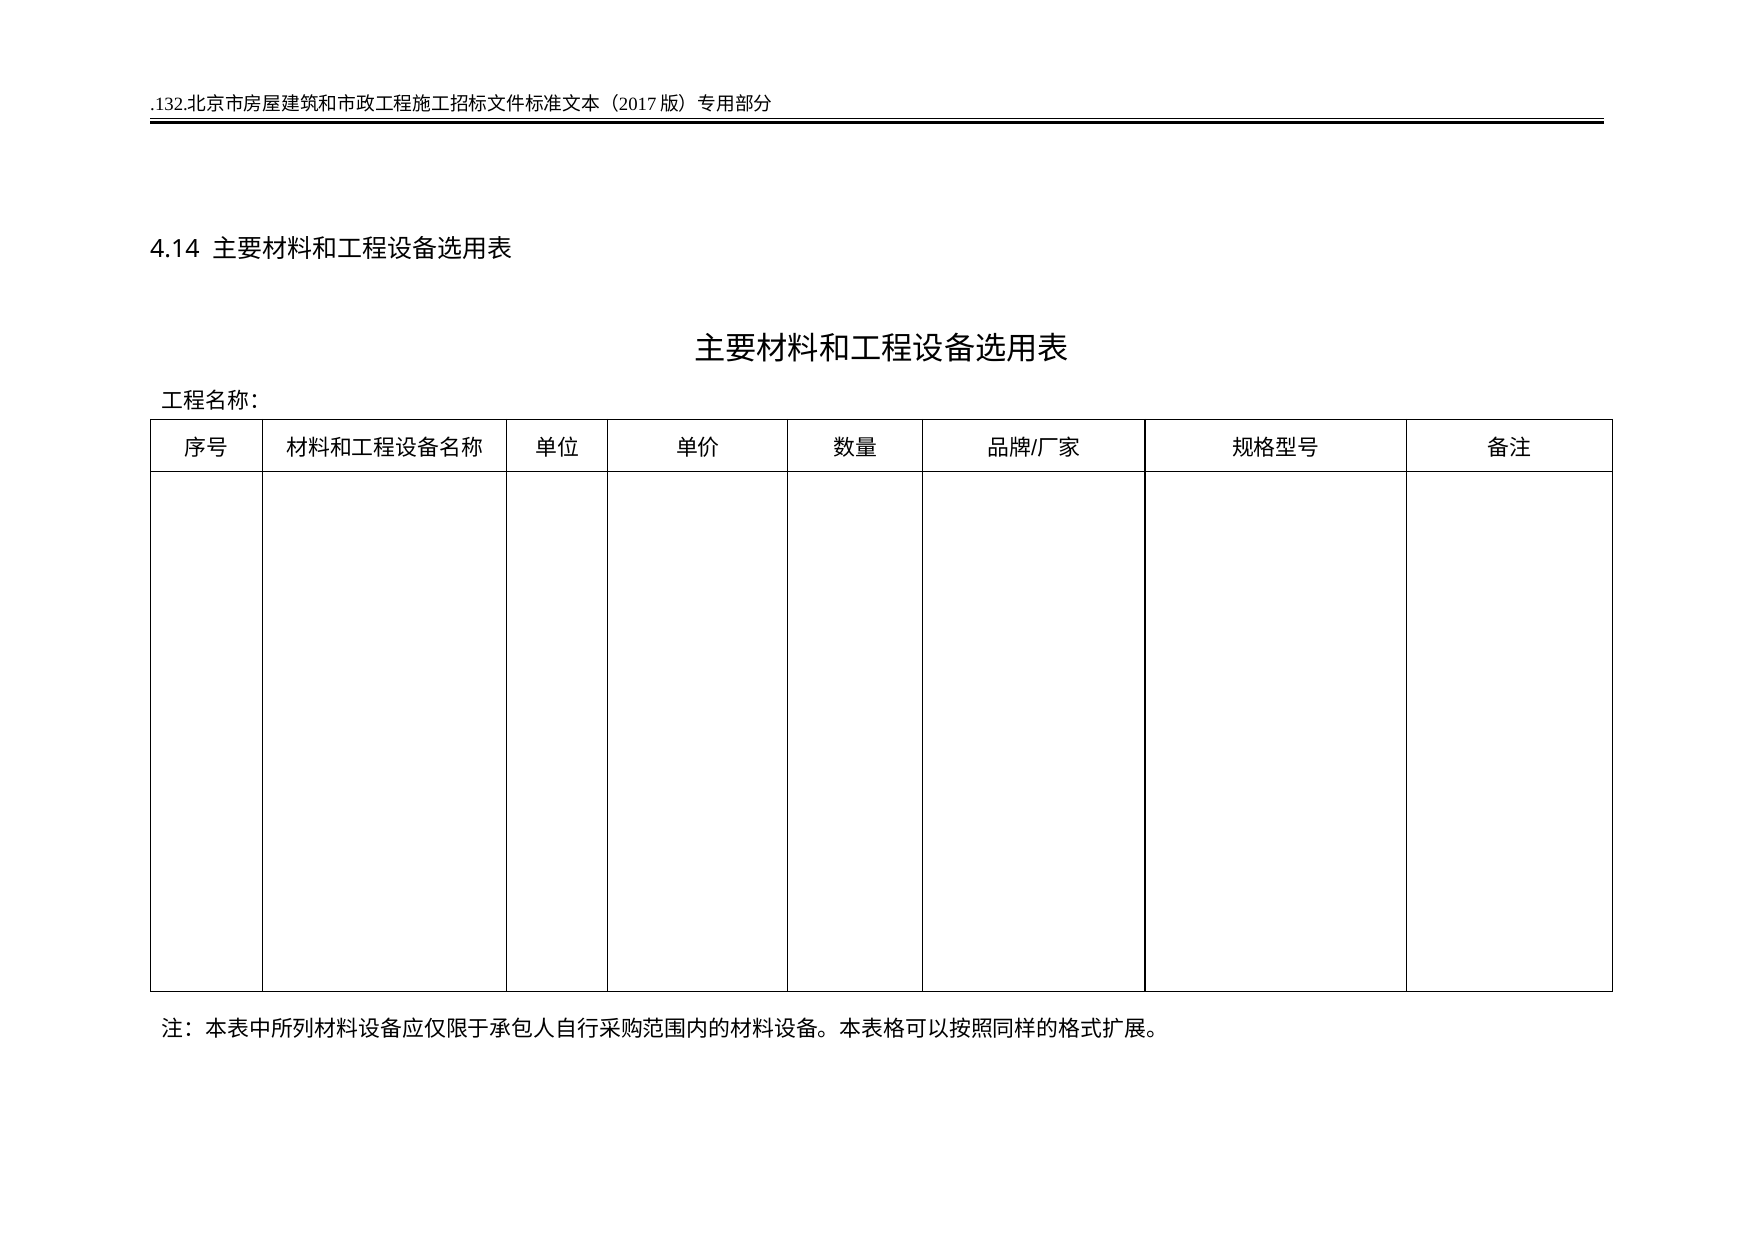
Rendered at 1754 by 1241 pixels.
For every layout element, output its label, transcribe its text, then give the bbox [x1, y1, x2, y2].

text 4.14 主要材料和工程设备选用表 [150, 214, 1604, 279]
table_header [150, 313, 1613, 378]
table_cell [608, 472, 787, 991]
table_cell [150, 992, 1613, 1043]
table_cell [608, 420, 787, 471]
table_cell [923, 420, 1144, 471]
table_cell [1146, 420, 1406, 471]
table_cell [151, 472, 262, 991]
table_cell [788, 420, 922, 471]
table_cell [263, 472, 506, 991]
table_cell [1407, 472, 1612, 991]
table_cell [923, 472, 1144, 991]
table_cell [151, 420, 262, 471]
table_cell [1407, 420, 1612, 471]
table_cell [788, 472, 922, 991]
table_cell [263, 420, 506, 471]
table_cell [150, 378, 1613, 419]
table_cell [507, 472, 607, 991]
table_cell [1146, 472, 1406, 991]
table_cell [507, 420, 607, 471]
